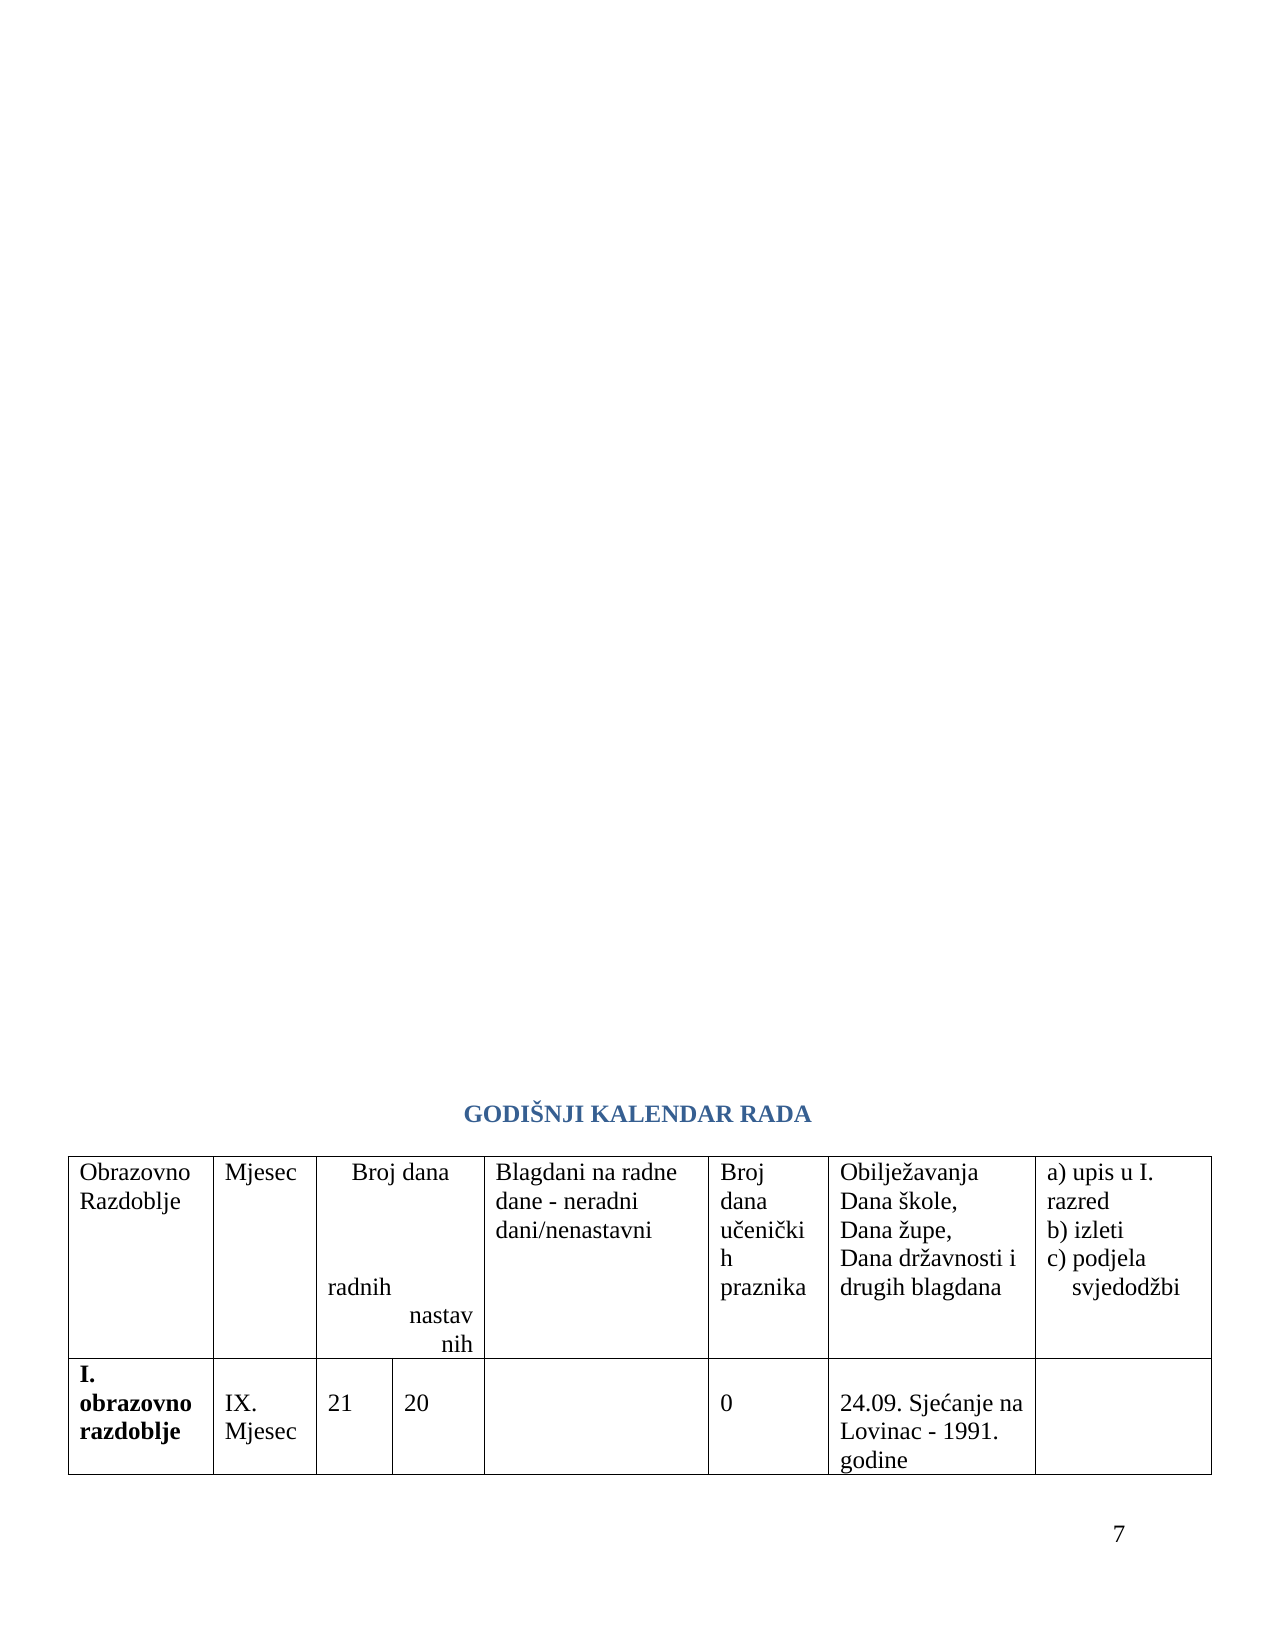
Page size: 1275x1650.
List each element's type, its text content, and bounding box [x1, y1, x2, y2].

table_cell 20 [393, 1359, 484, 1474]
table_header a) upis u I. razred b) izleti c) podjela svjedodžbi [1036, 1157, 1211, 1358]
table_cell [485, 1359, 708, 1474]
text GODIŠNJI KALENDAR RADA [150, 1099, 1125, 1127]
table_cell 0 [709, 1359, 828, 1474]
table_cell 21 [317, 1359, 392, 1474]
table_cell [69, 1359, 213, 1474]
table_header Broj dana radnih nastavnih [317, 1157, 484, 1358]
table_header Obrazovno Razdoblje [69, 1157, 213, 1358]
table_header Broj dana učeničkih praznika [709, 1157, 828, 1358]
table_header Obilježavanja Dana škole, Dana župe, Dana državnosti i drugih blagdana [829, 1157, 1035, 1358]
table_cell [1036, 1359, 1211, 1474]
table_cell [829, 1359, 1035, 1474]
table_header Blagdani na radne dane - neradni dani/nenastavni [485, 1157, 708, 1358]
table_header Mjesec [214, 1157, 316, 1358]
table_cell IX. Mjesec [214, 1359, 316, 1474]
